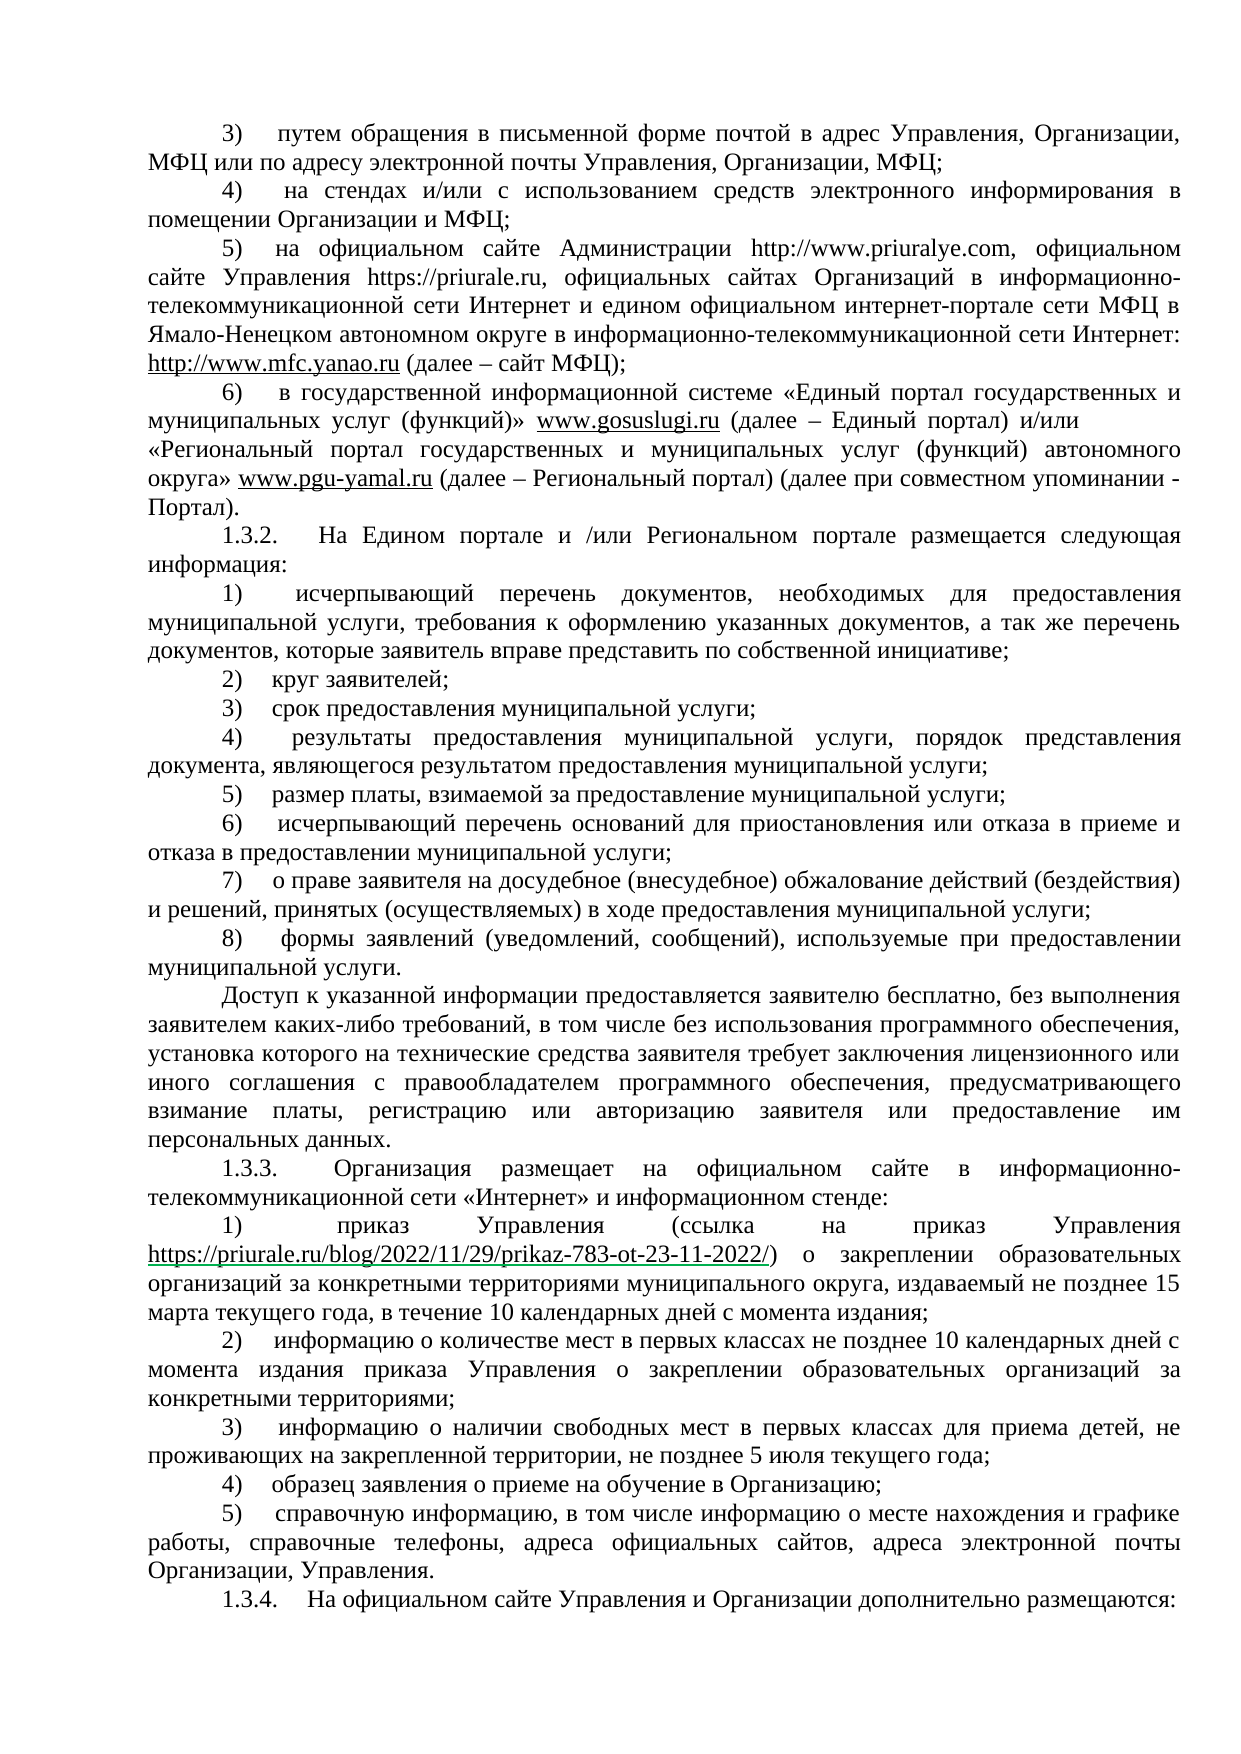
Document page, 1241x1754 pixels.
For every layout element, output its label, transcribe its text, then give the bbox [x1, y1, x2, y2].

list справочную информацию, в том числе информацию о месте нахождения и графике работы, справочные телефоны, адреса официальных сайтов, адреса электронной почты Организации, Управления. [148, 1498, 1181, 1584]
list результаты предоставления муниципальной услуги, порядок представления документа, являющегося результатом предоставления муниципальной услуги; [148, 722, 1181, 779]
list о праве заявителя на досудебное (внесудебное) обжалование действий (бездействия) и решений, принятых (осуществляемых) в ходе предоставления муниципальной услуги; [148, 866, 1181, 923]
list На официальном сайте Управления и Организации дополнительно размещаются: [148, 1584, 1181, 1613]
list информацию о количестве мест в первых классах не позднее 10 календарных дней с момента издания приказа Управления о закреплении образовательных организаций за конкретными территориями; [148, 1326, 1181, 1412]
list Организация размещает на официальном сайте в информационно- телекоммуникационной сети «Интернет» и информационном стенде: [148, 1153, 1181, 1211]
list путем обращения в письменной форме почтой в адрес Управления, Организации, МФЦ или по адресу электронной почты Управления, Организации, МФЦ; [148, 118, 1181, 176]
list исчерпывающий перечень документов, необходимых для предоставления муниципальной услуги, требования к оформлению указанных документов, а так же перечень документов, которые заявитель вправе представить по собственной инициативе; [148, 578, 1181, 664]
list образец заявления о приеме на обучение в Организацию; [148, 1469, 1181, 1498]
list в государственной информационной системе «Единый портал государственных и муниципальных услуг (функций)» www.gosuslugi.ru (далее – Единый портал) и/или [148, 377, 1181, 434]
list срок предоставления муниципальной услуги; [148, 693, 1181, 722]
list на стендах и/или с использованием средств электронного информирования в помещении Организации и МФЦ; [148, 176, 1181, 233]
list приказ Управления (ссылка на приказ Управления https://priurale.ru/blog/2022/11/29/prikaz-783-ot-23-11-2022/) о закреплении образовательных организаций за конкретными территориями муниципального округа, издаваемый не позднее 15 марта текущего года, в течение 10 календарных дней с момента издания; [148, 1211, 1181, 1326]
list размер платы, взимаемой за предоставление муниципальной услуги; [148, 779, 1181, 808]
list исчерпывающий перечень оснований для приостановления или отказа в приеме и отказа в предоставлении муниципальной услуги; [148, 808, 1181, 866]
list на официальном сайте Администрации http://www.priuralye.com, официальном сайте Управления https://priurale.ru, официальных сайтах Организаций в информационно- телекоммуникационной сети Интернет и едином официальном интернет-портале сети МФЦ в Ямало-Ненецком автономном округе в информационно-телекоммуникационной сети Интернет: http://www.mfc.yanao.ru (далее – сайт МФЦ); [148, 233, 1181, 377]
list информацию о наличии свободных мест в первых классах для приема детей, не проживающих на закрепленной территории, не позднее 5 июля текущего года; [148, 1412, 1181, 1469]
text Доступ к указанной информации предоставляется заявителю бесплатно, без выполнения заявителем каких-либо требований, в том числе без использования программного обеспечения, установка которого на технические средства заявителя требует заключения лицензионного или иного соглашения с правообладателем программного обеспечения, предусматривающего взимание платы, регистрацию или авторизацию заявителя или предоставление им персональных данных. [148, 981, 1181, 1153]
text «Региональный портал государственных и муниципальных услуг (функций) автономного округа» www.pgu-yamal.ru (далее – Региональный портал) (далее при совместном упоминании - Портал). [148, 434, 1181, 521]
list На Едином портале и /или Региональном портале размещается следующая информация: [148, 521, 1181, 578]
list формы заявлений (уведомлений, сообщений), используемые при предоставлении муниципальной услуги. [148, 923, 1181, 981]
list круг заявителей; [148, 664, 1181, 693]
